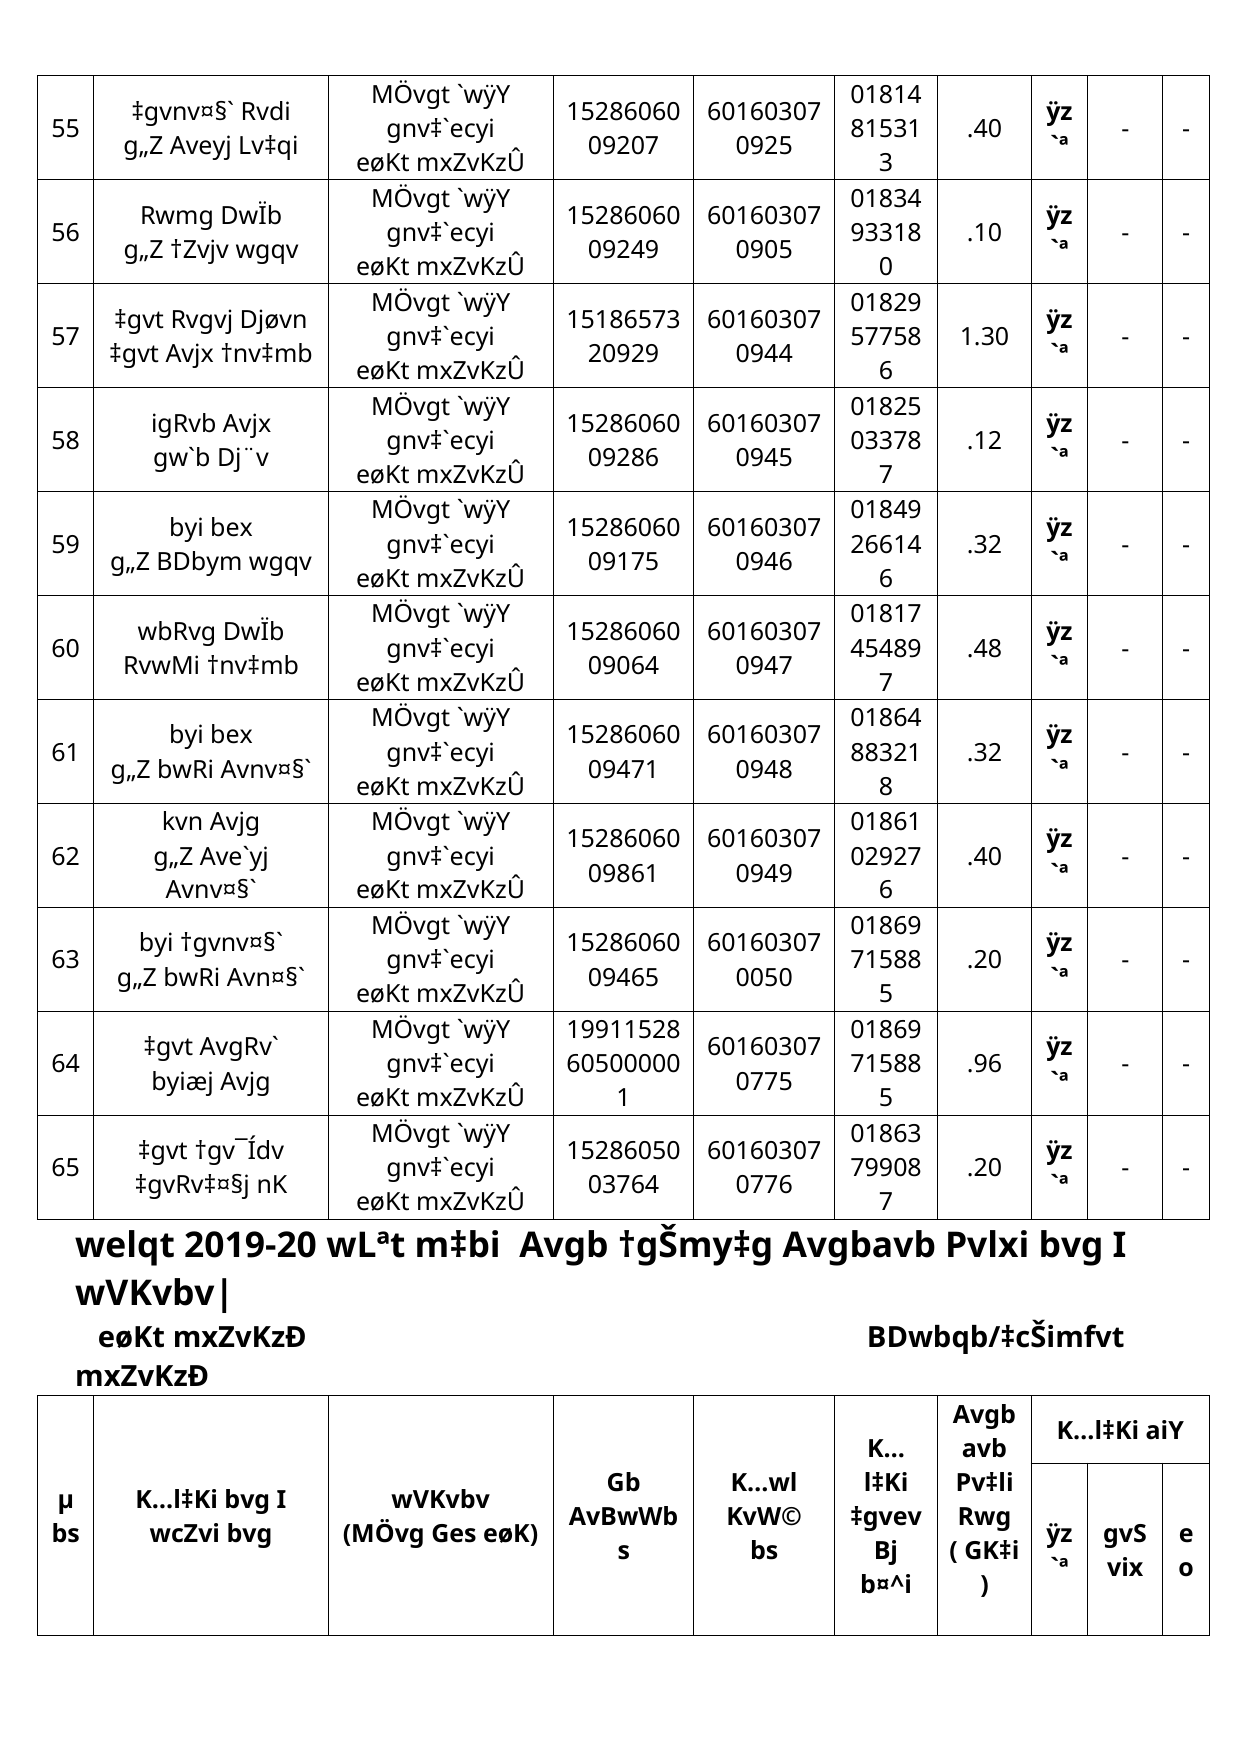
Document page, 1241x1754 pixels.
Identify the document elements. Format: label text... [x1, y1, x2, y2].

table_cell - [1088, 1116, 1162, 1218]
table_cell 601603070925 [694, 76, 834, 179]
table_cell ‡gvt AvgRv` byiæj Avjg [94, 1012, 328, 1114]
table_cell 1528606009249 [554, 180, 693, 283]
table_cell 01817454897 [835, 596, 937, 699]
table_cell - [1163, 596, 1209, 699]
table_cell igRvb Avjx gw`b Dj¨v [94, 388, 328, 491]
table_cell ÿz`ª [1032, 700, 1087, 803]
table_cell 601603070905 [694, 180, 834, 283]
table_cell 01869715885 [835, 1012, 937, 1114]
table_cell 63 [38, 908, 93, 1011]
table_cell 55 [38, 76, 93, 179]
table_cell 57 [38, 284, 93, 387]
table_cell - [1088, 700, 1162, 803]
table_header K…l‡Ki aiY [1032, 1396, 1209, 1463]
table_cell .40 [938, 76, 1031, 179]
table_cell wbRvg DwÏb RvwMi †nv‡mb [94, 596, 328, 699]
table_cell MÖvgt `wÿY gnv‡`ecyi eøKt mxZvKzÛ [329, 76, 553, 179]
table_cell gvSvix [1088, 1464, 1162, 1635]
table_header µ bs [38, 1396, 93, 1635]
table_cell 1528606009471 [554, 700, 693, 803]
table_cell 601603070944 [694, 284, 834, 387]
table_cell MÖvgt `wÿY gnv‡`ecyi eøKt mxZvKzÛ [329, 1116, 553, 1218]
table_header K…l‡Ki bvg I wcZvi bvg [94, 1396, 328, 1635]
table_cell ÿz`ª [1032, 1464, 1087, 1635]
table_cell - [1088, 284, 1162, 387]
table_cell 01869715885 [835, 908, 937, 1011]
table_cell byi †gvnv¤§` g„Z bwRi Avn¤§` [94, 908, 328, 1011]
table_cell 65 [38, 1116, 93, 1218]
table_header K…wl KvW© bs [694, 1396, 834, 1635]
text eøKt mxZvKzÐ BDwbqb/‡cŠimfvt mxZvKzÐ [75, 1316, 1165, 1395]
table_cell .20 [938, 908, 1031, 1011]
table_cell 1528606009861 [554, 804, 693, 907]
table_cell 601603070947 [694, 596, 834, 699]
table_cell 58 [38, 388, 93, 491]
table_cell - [1163, 908, 1209, 1011]
table_cell .96 [938, 1012, 1031, 1114]
table_cell MÖvgt `wÿY gnv‡`ecyi eøKt mxZvKzÛ [329, 180, 553, 283]
table_cell ÿz`ª [1032, 1012, 1087, 1114]
table_cell kvn Avjg g„Z Ave`yj Avnv¤§` [94, 804, 328, 907]
table_header Gb AvBwWbs [554, 1396, 693, 1635]
table_cell 56 [38, 180, 93, 283]
text welqt 2019-20 wLªt m‡bi Avgb †gŠmy‡g Avgbavb Pvlxi bvg I wVKvbv| [75, 1220, 1165, 1316]
table_cell 60 [38, 596, 93, 699]
table_cell 601603070776 [694, 1116, 834, 1218]
table_cell 01829577586 [835, 284, 937, 387]
table_cell 1528606009465 [554, 908, 693, 1011]
table_cell 01834933180 [835, 180, 937, 283]
table_cell - [1163, 76, 1209, 179]
table_cell - [1163, 180, 1209, 283]
table_cell - [1163, 388, 1209, 491]
table_cell - [1088, 388, 1162, 491]
table_cell ÿz`ª [1032, 180, 1087, 283]
table_cell - [1163, 1116, 1209, 1218]
table_cell - [1088, 180, 1162, 283]
table_cell Rwmg DwÏb g„Z †Zvjv wgqv [94, 180, 328, 283]
table_cell byi bex g„Z BDbym wgqv [94, 492, 328, 595]
table_cell MÖvgt `wÿY gnv‡`ecyi eøKt mxZvKzÛ [329, 492, 553, 595]
table_cell 1528606009286 [554, 388, 693, 491]
table_cell 601603070050 [694, 908, 834, 1011]
table_cell - [1163, 700, 1209, 803]
table_cell 61 [38, 700, 93, 803]
table_cell MÖvgt `wÿY gnv‡`ecyi eøKt mxZvKzÛ [329, 908, 553, 1011]
table_cell - [1163, 804, 1209, 907]
table_cell MÖvgt `wÿY gnv‡`ecyi eøKt mxZvKzÛ [329, 284, 553, 387]
table_cell 19911528605000001 [554, 1012, 693, 1114]
table_cell 01814815313 [835, 76, 937, 179]
table_cell 01863799087 [835, 1116, 937, 1218]
table_cell MÖvgt `wÿY gnv‡`ecyi eøKt mxZvKzÛ [329, 1012, 553, 1114]
table_cell MÖvgt `wÿY gnv‡`ecyi eøKt mxZvKzÛ [329, 388, 553, 491]
table_cell - [1088, 804, 1162, 907]
table_cell 1.30 [938, 284, 1031, 387]
table_cell 1518657320929 [554, 284, 693, 387]
table_cell 601603070949 [694, 804, 834, 907]
table_cell MÖvgt `wÿY gnv‡`ecyi eøKt mxZvKzÛ [329, 700, 553, 803]
table_cell ÿz`ª [1032, 908, 1087, 1011]
table_cell ÿz`ª [1032, 804, 1087, 907]
table_cell .40 [938, 804, 1031, 907]
table_cell MÖvgt `wÿY gnv‡`ecyi eøKt mxZvKzÛ [329, 804, 553, 907]
table_header wVKvbv (MÖvg Ges eøK) [329, 1396, 553, 1635]
table_cell ÿz`ª [1032, 596, 1087, 699]
table_cell ‡gvt †gv¯Ídv ‡gvRv‡¤§j nK [94, 1116, 328, 1218]
table_cell byi bex g„Z bwRi Avnv¤§` [94, 700, 328, 803]
table_cell 01864883218 [835, 700, 937, 803]
table_cell ÿz`ª [1032, 388, 1087, 491]
table_cell .10 [938, 180, 1031, 283]
table_cell 1528606009207 [554, 76, 693, 179]
table_cell 01849266146 [835, 492, 937, 595]
table_cell ‡gvt Rvgvj Djøvn ‡gvt Avjx †nv‡mb [94, 284, 328, 387]
table_cell 601603070945 [694, 388, 834, 491]
table_cell 1528605003764 [554, 1116, 693, 1218]
table_cell .32 [938, 492, 1031, 595]
table_header Avgbavb Pv‡li Rwg ( GK‡i) [938, 1396, 1031, 1635]
table_cell ÿz`ª [1032, 284, 1087, 387]
table_cell 59 [38, 492, 93, 595]
table_cell - [1088, 596, 1162, 699]
table_cell 601603070948 [694, 700, 834, 803]
table_cell - [1163, 492, 1209, 595]
table_cell - [1163, 284, 1209, 387]
table_cell 01861029276 [835, 804, 937, 907]
table_cell MÖvgt `wÿY gnv‡`ecyi eøKt mxZvKzÛ [329, 596, 553, 699]
table_cell eo [1163, 1464, 1209, 1635]
table_cell 1528606009175 [554, 492, 693, 595]
table_cell .32 [938, 700, 1031, 803]
table_cell 01825033787 [835, 388, 937, 491]
table_cell 62 [38, 804, 93, 907]
table_cell 1528606009064 [554, 596, 693, 699]
table_cell ÿz`ª [1032, 492, 1087, 595]
table_header K…l‡Ki ‡gvevBj b¤^i [835, 1396, 937, 1635]
table_cell - [1088, 492, 1162, 595]
table_cell .48 [938, 596, 1031, 699]
table_cell .12 [938, 388, 1031, 491]
table_cell - [1088, 1012, 1162, 1114]
table_cell 601603070775 [694, 1012, 834, 1114]
table_cell 64 [38, 1012, 93, 1114]
table_cell 601603070946 [694, 492, 834, 595]
table_cell ÿz`ª [1032, 76, 1087, 179]
table_cell - [1088, 76, 1162, 179]
table_cell .20 [938, 1116, 1031, 1218]
table_cell - [1088, 908, 1162, 1011]
table_cell ÿz`ª [1032, 1116, 1087, 1218]
table_cell ‡gvnv¤§` Rvdi g„Z Aveyj Lv‡qi [94, 76, 328, 179]
table_cell - [1163, 1012, 1209, 1114]
